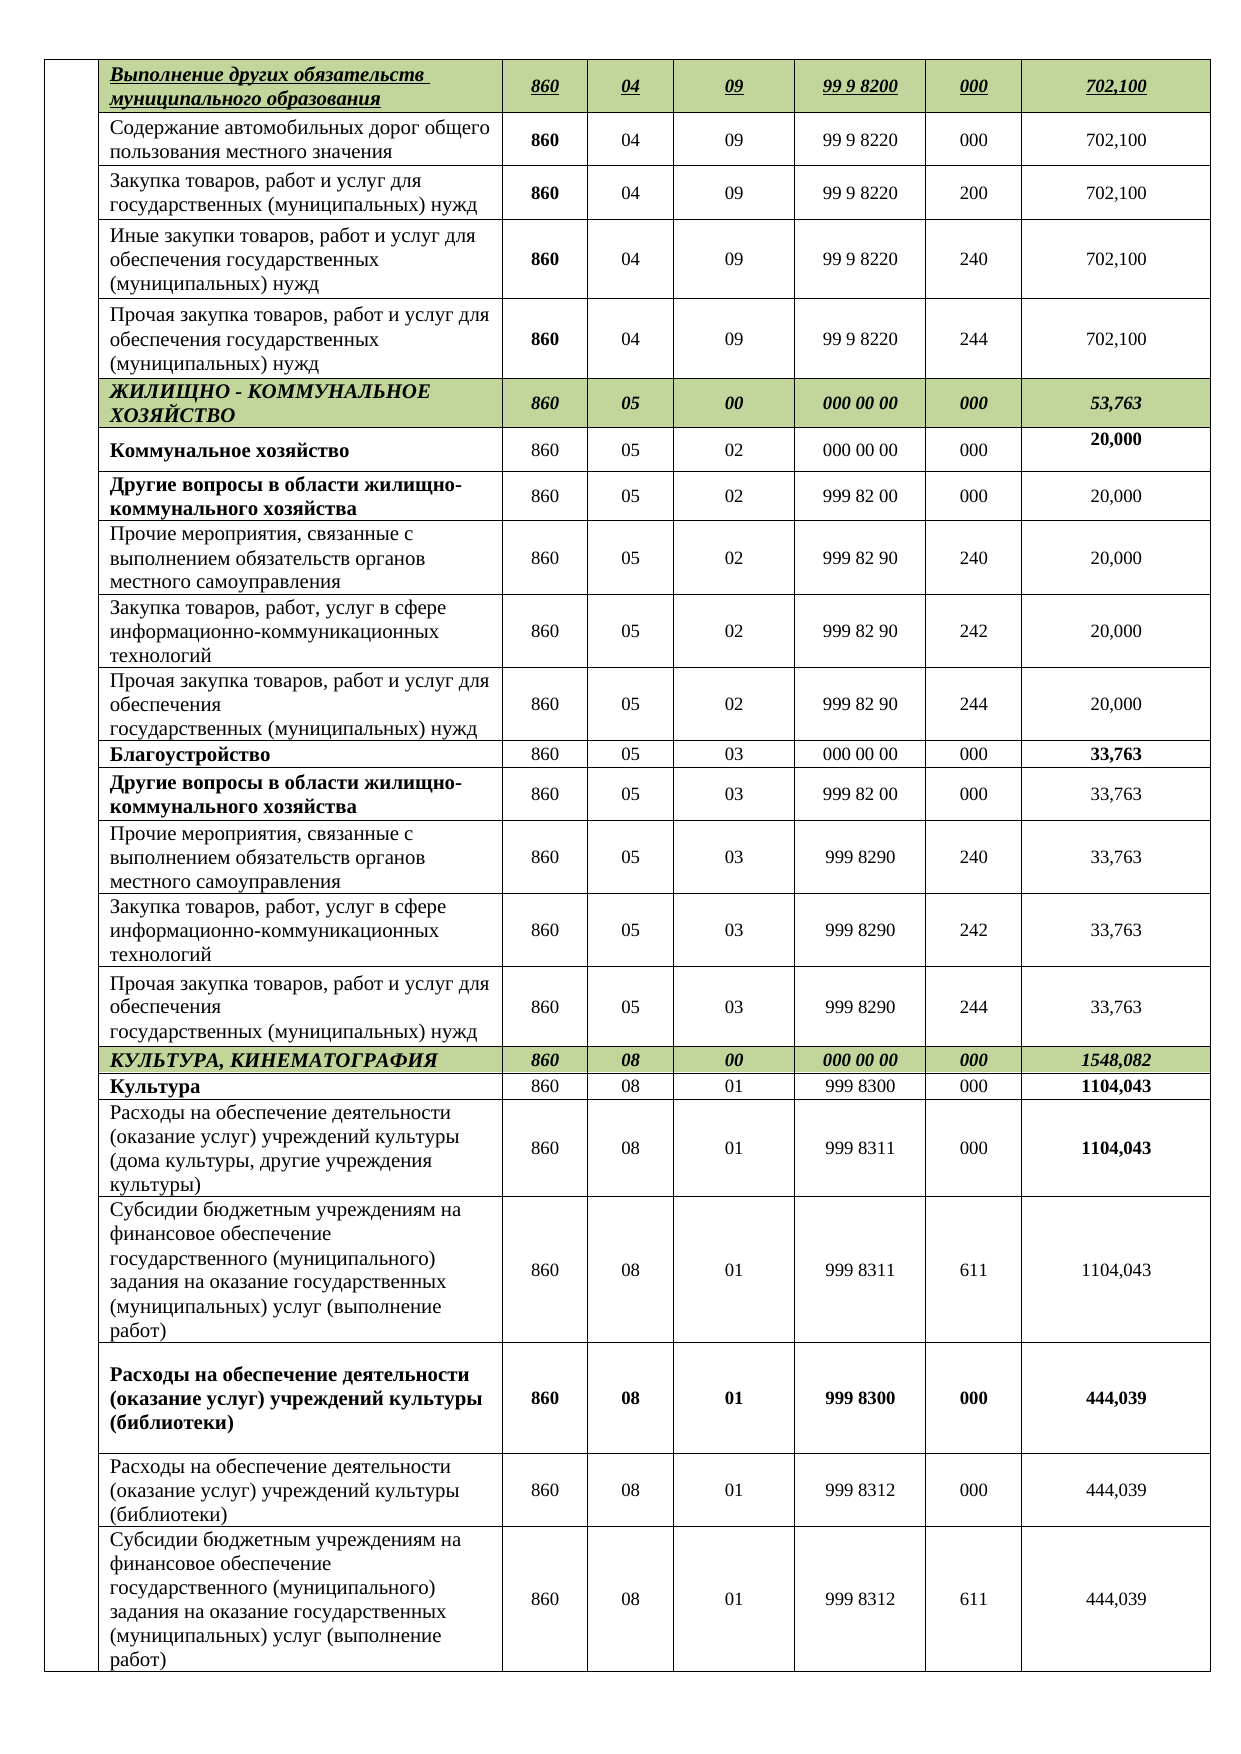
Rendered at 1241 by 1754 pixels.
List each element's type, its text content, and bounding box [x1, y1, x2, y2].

table_cell Прочие мероприятия, связанные с выполнением обязательств органов местного самоуправления [99, 821, 502, 893]
table_cell 999 82 00 [795, 472, 925, 520]
table_cell Расходы на обеспечение деятельности (оказание услуг) учреждений культуры (библиотеки) [99, 1343, 502, 1453]
table_cell Прочая закупка товаров, работ и услуг для обеспечения государственных (муниципальных) нужд [99, 967, 502, 1046]
table_cell 20,000 [1022, 521, 1210, 593]
table_cell 444,039 [1022, 1454, 1210, 1526]
table_cell 860 [503, 967, 587, 1046]
table_cell 99 9 8220 [795, 113, 925, 165]
table_cell Коммунальное хозяйство [99, 428, 502, 471]
table_cell 20,000 [1022, 668, 1210, 740]
table_cell 08 [588, 1197, 673, 1342]
table_cell 99 9 8200 [795, 60, 925, 112]
table_cell 860 [503, 1047, 587, 1072]
table_cell 000 [926, 379, 1021, 427]
table_cell 33,763 [1022, 894, 1210, 966]
table_cell 99 9 8220 [795, 166, 925, 218]
table_cell 03 [674, 768, 794, 820]
table_cell 000 [926, 428, 1021, 471]
table_cell 000 [926, 1343, 1021, 1453]
table_cell 1104,043 [1022, 1197, 1210, 1342]
table_cell 20,000 [1022, 595, 1210, 667]
table_cell 860 [503, 741, 587, 767]
table_cell 01 [674, 1454, 794, 1526]
table_cell 000 00 00 [795, 428, 925, 471]
table_cell 20,000 [1022, 472, 1210, 520]
table_cell 05 [588, 894, 673, 966]
table_cell 244 [926, 668, 1021, 740]
table_cell ЖИЛИЩНО - КОММУНАЛЬНОЕ ХОЗЯЙСТВО [99, 379, 502, 427]
table_cell 09 [674, 60, 794, 112]
table_cell 00 [674, 1047, 794, 1072]
table_cell 999 82 00 [795, 768, 925, 820]
table_cell 99 9 8220 [795, 299, 925, 378]
table_cell 860 [503, 1100, 587, 1196]
table_cell 04 [588, 220, 673, 298]
table_cell Культура [99, 1074, 502, 1099]
table_cell 999 8290 [795, 821, 925, 893]
table_cell 000 [926, 472, 1021, 520]
table_cell 01 [674, 1527, 794, 1671]
table_cell 01 [674, 1197, 794, 1342]
table_cell 860 [503, 1074, 587, 1099]
table_cell Благоустройство [99, 741, 502, 767]
table_cell 04 [588, 113, 673, 165]
table_cell Прочая закупка товаров, работ и услуг для обеспечения государственных (муниципальных) нужд [99, 299, 502, 378]
table_cell 860 [503, 1527, 587, 1671]
table_cell КУЛЬТУРА, КИНЕМАТОГРАФИЯ [99, 1047, 502, 1072]
table_cell 05 [588, 521, 673, 593]
table_cell Субсидии бюджетным учреждениям на финансовое обеспечение государственного (муниципального) задания на оказание государственных (муниципальных) услуг (выполнение работ) [99, 1527, 502, 1671]
table_cell 242 [926, 595, 1021, 667]
table_cell 000 00 00 [795, 379, 925, 427]
table_cell 20,000 [1022, 428, 1210, 471]
table_cell 999 8300 [795, 1074, 925, 1099]
table_cell 05 [588, 668, 673, 740]
table_cell 05 [588, 428, 673, 471]
table_cell 08 [588, 1100, 673, 1196]
table_cell Закупка товаров, работ, услуг в сфере информационно-коммуникационных технологий [99, 595, 502, 667]
table_cell 1104,043 [1022, 1100, 1210, 1196]
table_cell 33,763 [1022, 821, 1210, 893]
table_cell 999 8312 [795, 1454, 925, 1526]
table_cell 444,039 [1022, 1527, 1210, 1671]
table_cell 999 8311 [795, 1197, 925, 1342]
table_cell 1548,082 [1022, 1047, 1210, 1072]
table_cell 702,100 [1022, 113, 1210, 165]
table_cell 860 [503, 379, 587, 427]
table_cell 05 [588, 741, 673, 767]
table_cell 08 [588, 1047, 673, 1072]
table_cell 611 [926, 1197, 1021, 1342]
table_cell 860 [503, 668, 587, 740]
table_cell 244 [926, 967, 1021, 1046]
table_cell 03 [674, 967, 794, 1046]
table_cell 860 [503, 595, 587, 667]
table_cell Содержание автомобильных дорог общего пользования местного значения [99, 113, 502, 165]
table_cell 08 [588, 1527, 673, 1671]
table_cell 200 [926, 166, 1021, 218]
table_cell 05 [588, 967, 673, 1046]
table_cell 08 [588, 1074, 673, 1099]
table_cell 999 8290 [795, 894, 925, 966]
table_cell 860 [503, 1343, 587, 1453]
table_cell 01 [674, 1074, 794, 1099]
table_cell 999 8311 [795, 1100, 925, 1196]
table_cell 000 [926, 741, 1021, 767]
table_cell Закупка товаров, работ, услуг в сфере информационно-коммуникационных технологий [99, 894, 502, 966]
table_cell 08 [588, 1343, 673, 1453]
table_cell 33,763 [1022, 741, 1210, 767]
table_cell Прочая закупка товаров, работ и услуг для обеспечения государственных (муниципальных) нужд [99, 668, 502, 740]
table_cell 03 [674, 894, 794, 966]
table_cell 33,763 [1022, 768, 1210, 820]
table_cell 09 [674, 299, 794, 378]
table_cell 53,763 [1022, 379, 1210, 427]
table_cell 999 8290 [795, 967, 925, 1046]
table_cell 999 82 90 [795, 668, 925, 740]
table_cell 611 [926, 1527, 1021, 1671]
table_cell 05 [588, 768, 673, 820]
table_cell 999 8300 [795, 1343, 925, 1453]
table_cell 860 [503, 113, 587, 165]
table_cell 244 [926, 299, 1021, 378]
table_cell 702,100 [1022, 166, 1210, 218]
table_cell 1104,043 [1022, 1074, 1210, 1099]
table_cell 000 [926, 113, 1021, 165]
table_cell 05 [588, 595, 673, 667]
table_cell 000 00 00 [795, 1047, 925, 1072]
table_cell 860 [503, 166, 587, 218]
table_cell 09 [674, 220, 794, 298]
table_cell 860 [503, 299, 587, 378]
table_cell Расходы на обеспечение деятельности (оказание услуг) учреждений культуры (дома культуры, другие учреждения культуры) [99, 1100, 502, 1196]
table_cell 000 [926, 768, 1021, 820]
table_cell Субсидии бюджетным учреждениям на финансовое обеспечение государственного (муниципального) задания на оказание государственных (муниципальных) услуг (выполнение работ) [99, 1197, 502, 1342]
table_cell 860 [503, 894, 587, 966]
table_cell 00 [674, 379, 794, 427]
table_cell Иные закупки товаров, работ и услуг для обеспечения государственных (муниципальных) нужд [99, 220, 502, 298]
table_cell 33,763 [1022, 967, 1210, 1046]
table_cell Другие вопросы в области жилищно-коммунального хозяйства [99, 768, 502, 820]
table_cell 000 [926, 1100, 1021, 1196]
table_cell 05 [588, 472, 673, 520]
table_cell 999 8312 [795, 1527, 925, 1671]
table_cell 02 [674, 595, 794, 667]
table_cell 04 [588, 299, 673, 378]
table_cell 05 [588, 379, 673, 427]
table_cell 000 [926, 1047, 1021, 1072]
table_cell 860 [503, 60, 587, 112]
table_cell 04 [588, 166, 673, 218]
table_cell 03 [674, 741, 794, 767]
table_cell 240 [926, 220, 1021, 298]
table_cell 860 [503, 428, 587, 471]
table_cell 702,100 [1022, 60, 1210, 112]
table_cell 000 00 00 [795, 741, 925, 767]
table_cell 860 [503, 768, 587, 820]
table_cell 860 [503, 1454, 587, 1526]
table_cell 02 [674, 472, 794, 520]
table_cell 999 82 90 [795, 521, 925, 593]
table_cell 01 [674, 1343, 794, 1453]
table_cell 999 82 90 [795, 595, 925, 667]
table_cell 860 [503, 521, 587, 593]
table_cell 03 [674, 821, 794, 893]
table_cell 860 [503, 220, 587, 298]
table_cell 444,039 [1022, 1343, 1210, 1453]
table_cell 02 [674, 521, 794, 593]
table_cell 01 [674, 1100, 794, 1196]
table_cell Выполнение других обязательств муниципального образования [99, 60, 502, 112]
table_cell Прочие мероприятия, связанные с выполнением обязательств органов местного самоуправления [99, 521, 502, 593]
table_cell 09 [674, 113, 794, 165]
table_cell Другие вопросы в области жилищно-коммунального хозяйства [99, 472, 502, 520]
table_cell 09 [674, 166, 794, 218]
table_cell 860 [503, 1197, 587, 1342]
table_cell 860 [503, 821, 587, 893]
table_cell 702,100 [1022, 220, 1210, 298]
table_cell 08 [588, 1454, 673, 1526]
table_cell 242 [926, 894, 1021, 966]
table_cell Закупка товаров, работ и услуг для государственных (муниципальных) нужд [99, 166, 502, 218]
table_cell 04 [588, 60, 673, 112]
table_cell 000 [926, 1074, 1021, 1099]
table_cell 860 [503, 472, 587, 520]
table_cell 240 [926, 521, 1021, 593]
table_cell 000 [926, 1454, 1021, 1526]
table_cell 02 [674, 668, 794, 740]
table_cell 05 [588, 821, 673, 893]
table_cell Расходы на обеспечение деятельности (оказание услуг) учреждений культуры (библиотеки) [99, 1454, 502, 1526]
table_cell 000 [926, 60, 1021, 112]
table_cell 99 9 8220 [795, 220, 925, 298]
table_cell 02 [674, 428, 794, 471]
table_cell 240 [926, 821, 1021, 893]
table_cell 702,100 [1022, 299, 1210, 378]
